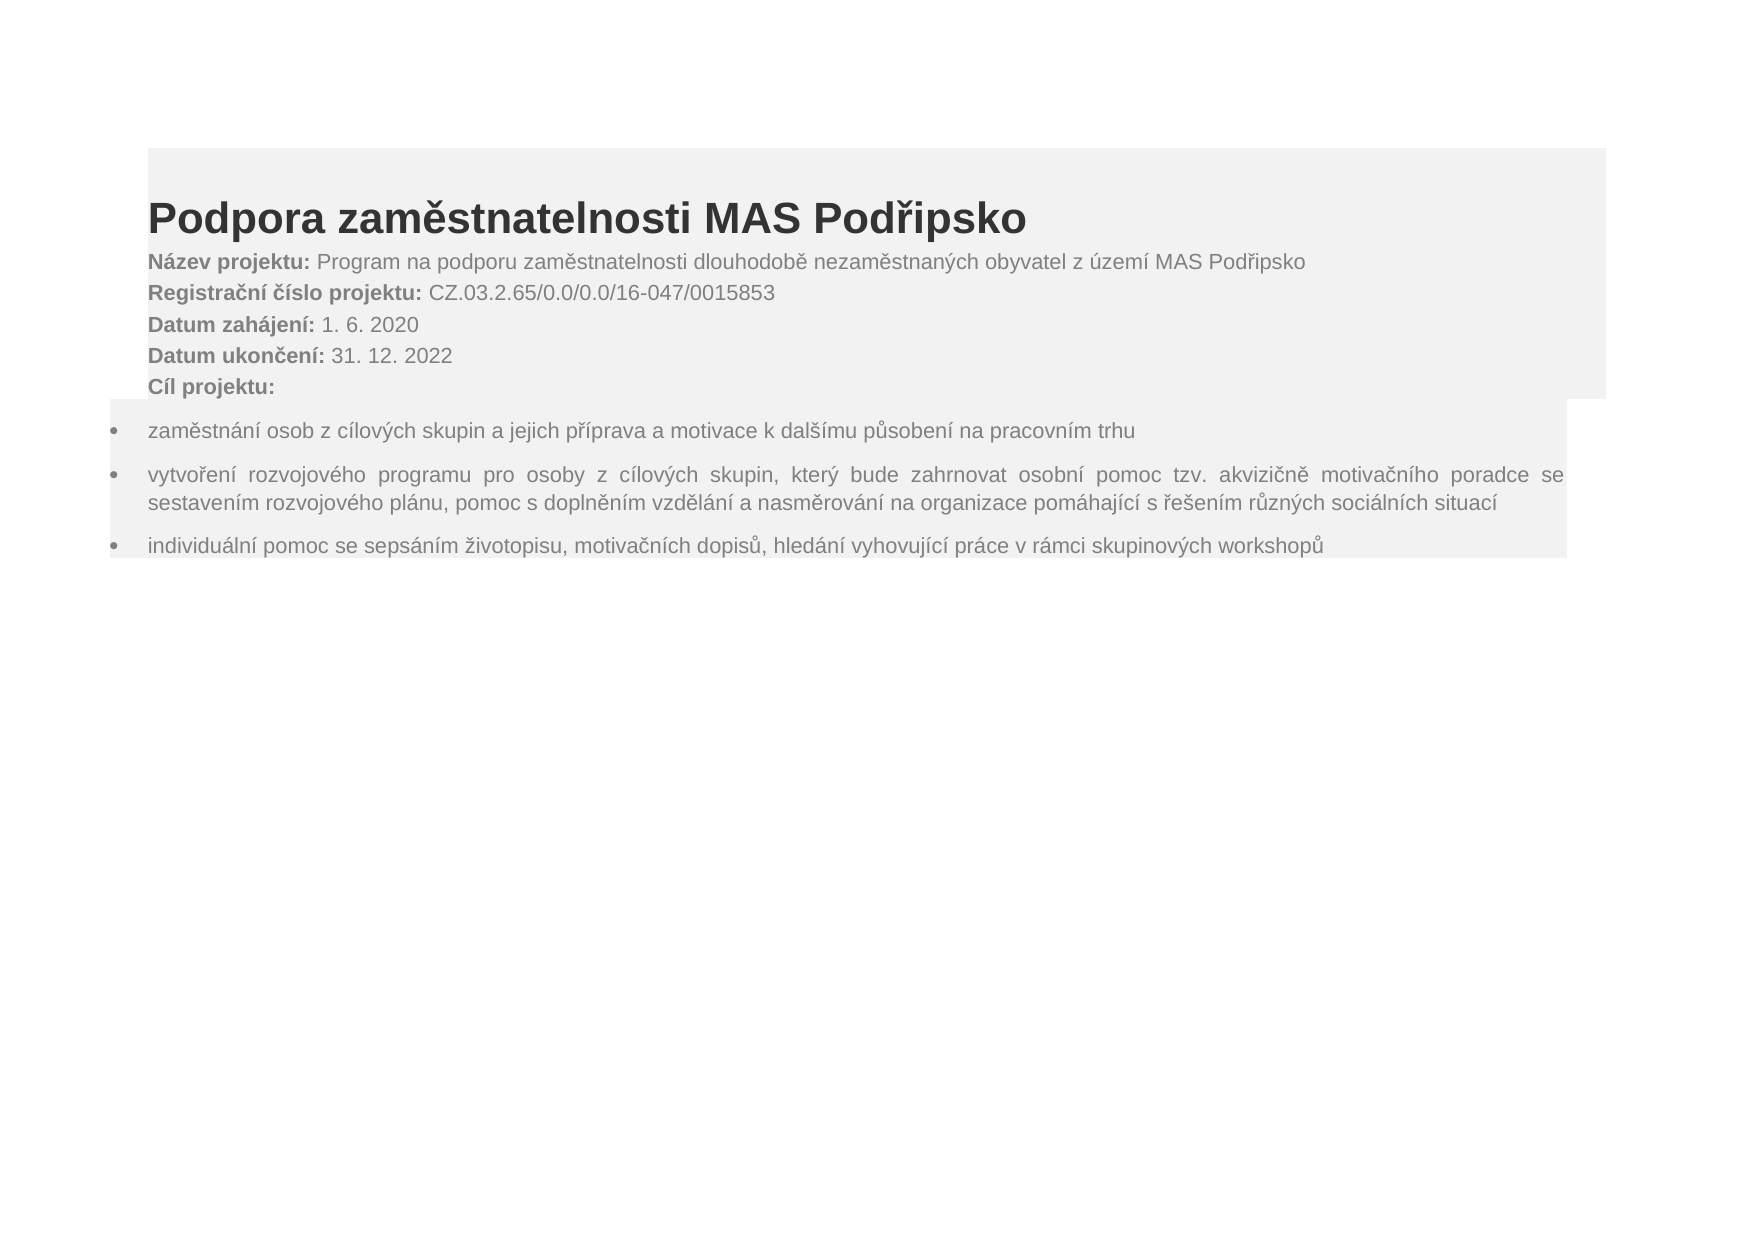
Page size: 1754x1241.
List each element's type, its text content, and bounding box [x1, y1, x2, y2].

text Podpora zaměstnatelnosti MAS Podřipsko [148, 148, 1606, 243]
list vytvoření rozvojového programu pro osoby z cílových skupin, který bude zahrnovat osobní pomoc tzv. akvizičně motivačního poradce se sestavením rozvojového plánu, pomoc s doplněním vzdělání a nasměrování na organizace pomáhající s řešením různých sociálních situací [110, 458, 1567, 515]
list zaměstnání osob z cílových skupin a jejich příprava a motivace k dalšímu působení na pracovním trhu [110, 415, 1567, 443]
list individuální pomoc se sepsáním životopisu, motivačních dopisů, hledání vyhovující práce v rámci skupinových workshopů [110, 530, 1567, 558]
text Název projektu: Program na podporu zaměstnatelnosti dlouhodobě nezaměstnaných obyvatel z území MAS Podřipsko Registrační číslo projektu: CZ.03.2.65/0.0/0.0/16-047/0015853 Datum zahájení: 1. 6. 2020 Datum ukončení: 31. 12. 2022 Cíl projektu: [148, 243, 1606, 399]
